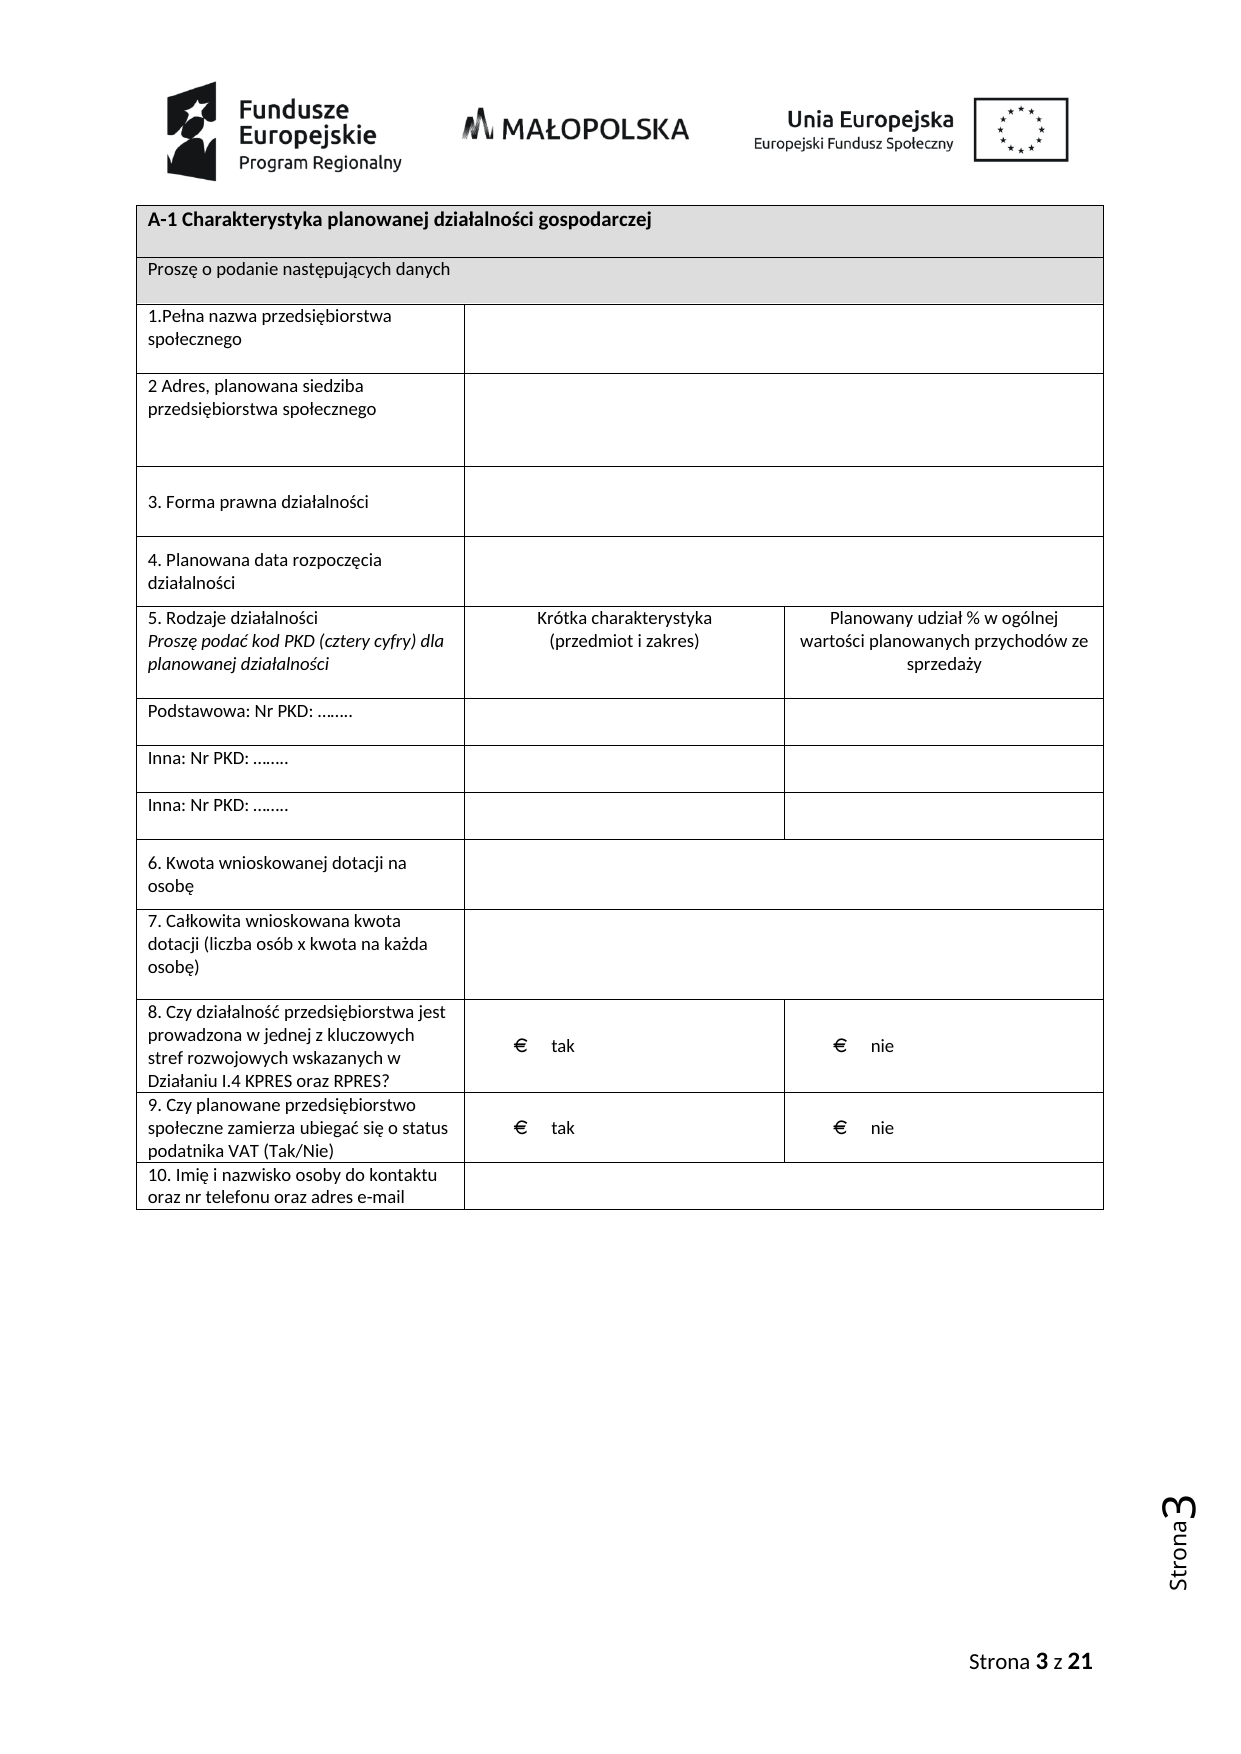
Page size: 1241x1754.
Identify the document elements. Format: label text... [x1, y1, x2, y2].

table_cell [465, 910, 1103, 999]
table_cell 1.Pełna nazwa przedsiębiorstwa społecznego [137, 305, 464, 373]
table_cell tak [465, 1000, 784, 1092]
table_cell [785, 699, 1103, 745]
table_cell 7. Całkowita wnioskowana kwota dotacji (liczba osób x kwota na każda osobę) [137, 910, 464, 999]
table_cell Krótka charakterystyka (przedmiot i zakres) [465, 607, 784, 698]
table_cell [465, 840, 1103, 909]
table_cell [785, 746, 1103, 792]
table_cell Podstawowa: Nr PKD: …….. [137, 699, 464, 745]
table_cell Planowany udział % w ogólnej wartości planowanych przychodów ze sprzedaży [785, 607, 1103, 698]
table_cell [465, 305, 1103, 373]
table_cell 2 Adres, planowana siedziba przedsiębiorstwa społecznego [137, 374, 464, 466]
table_cell [465, 699, 784, 745]
table_cell [465, 746, 784, 792]
table_cell 10. Imię i nazwisko osoby do kontaktu oraz nr telefonu oraz adres e-mail [137, 1163, 464, 1209]
table_cell [465, 537, 1103, 606]
table_cell [465, 793, 784, 839]
table_cell tak [465, 1093, 784, 1162]
table_cell Proszę o podanie następujących danych [137, 258, 1103, 303]
table_cell [465, 467, 1103, 536]
table_cell 3. Forma prawna działalności [137, 467, 464, 536]
table_cell [465, 374, 1103, 466]
table_cell 8. Czy działalność przedsiębiorstwa jest prowadzona w jednej z kluczowych stref rozwojowych wskazanych w Działaniu I.4 KPRES oraz RPRES? [137, 1000, 464, 1092]
table_cell 5. Rodzaje działalności Proszę podać kod PKD (cztery cyfry) dla planowanej działalności [137, 607, 464, 698]
table_header A-1 Charakterystyka planowanej działalności gospodarczej [137, 206, 1103, 257]
table_cell 6. Kwota wnioskowanej dotacji na osobę [137, 840, 464, 909]
table_cell nie [785, 1093, 1103, 1162]
table_cell [785, 793, 1103, 839]
table_cell [465, 1163, 1103, 1209]
picture [143, 56, 1089, 205]
table_cell 4. Planowana data rozpoczęcia działalności [137, 537, 464, 606]
table_cell nie [785, 1000, 1103, 1092]
table_cell Inna: Nr PKD: …….. [137, 793, 464, 839]
table_cell 9. Czy planowane przedsiębiorstwo społeczne zamierza ubiegać się o status podatnika VAT (Tak/Nie) [137, 1093, 464, 1162]
table_cell Inna: Nr PKD: …….. [137, 746, 464, 792]
